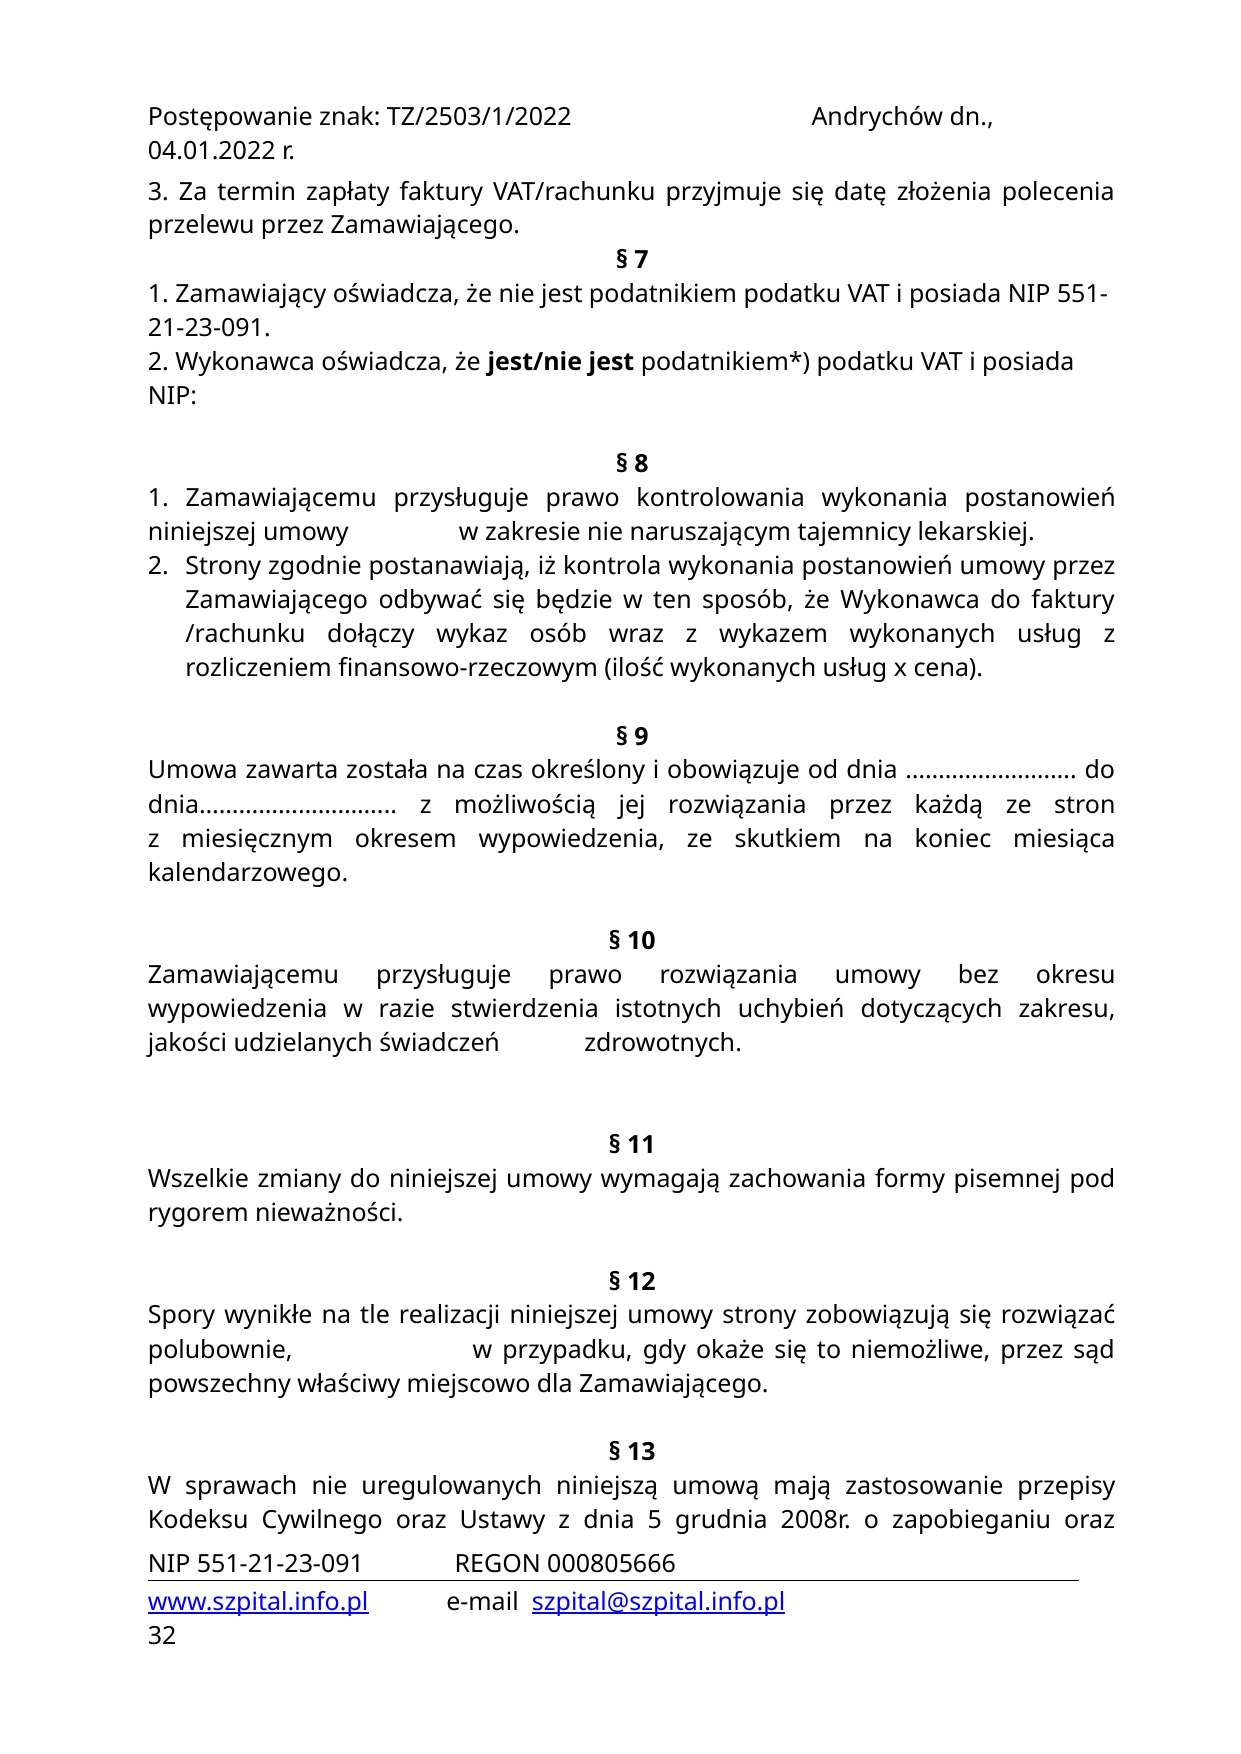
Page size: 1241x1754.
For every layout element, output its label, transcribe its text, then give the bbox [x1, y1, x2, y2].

text 1. Zamawiający oświadcza, że nie jest podatnikiem podatku VAT i posiada NIP 551-21-23-091. [148, 275, 1116, 343]
text 1. Zamawiającemu przysługuje prawo kontrolowania wykonania postanowień niniejszej umowy w zakresie nie naruszającym tajemnicy lekarskiej. [148, 480, 1116, 548]
text § 13 [148, 1433, 1116, 1467]
text 2. Wykonawca oświadcza, że jest/nie jest podatnikiem*) podatku VAT i posiada NIP: [148, 343, 1116, 412]
text Wszelkie zmiany do niniejszej umowy wymagają zachowania formy pisemnej pod rygorem nieważności. [148, 1161, 1116, 1229]
text § 10 [148, 922, 1116, 957]
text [148, 1467, 1116, 1536]
text § 12 [148, 1263, 1116, 1297]
text § 7 [148, 241, 1116, 275]
list Strony zgodnie postanawiają, iż kontrola wykonania postanowień umowy przez Zamawiającego odbywać się będzie w ten sposób, że Wykonawca do faktury /rachunku dołączy wykaz osób wraz z wykazem wykonanych usług z rozliczeniem finansowo-rzeczowym (ilość wykonanych usług x cena). [148, 548, 1116, 684]
text Zamawiającemu przysługuje prawo rozwiązania umowy bez okresu wypowiedzenia w razie stwierdzenia istotnych uchybień dotyczących zakresu, jakości udzielanych świadczeń zdrowotnych. [148, 957, 1116, 1059]
text Umowa zawarta została na czas określony i obowiązuje od dnia …………………….. do dnia………………………... z możliwością jej rozwiązania przez każdą ze stron z miesięcznym okresem wypowiedzenia, ze skutkiem na koniec miesiąca kalendarzowego. [148, 752, 1116, 888]
text § 8 [148, 446, 1116, 480]
text § 9 [148, 718, 1116, 752]
text § 11 [148, 1127, 1116, 1161]
text Spory wynikłe na tle realizacji niniejszej umowy strony zobowiązują się rozwiązać polubownie, w przypadku, gdy okaże się to niemożliwe, przez sąd powszechny właściwy miejscowo dla Zamawiającego. [148, 1297, 1116, 1399]
text 3. Za termin zapłaty faktury VAT/rachunku przyjmuje się datę złożenia polecenia przelewu przez Zamawiającego. [148, 173, 1116, 241]
